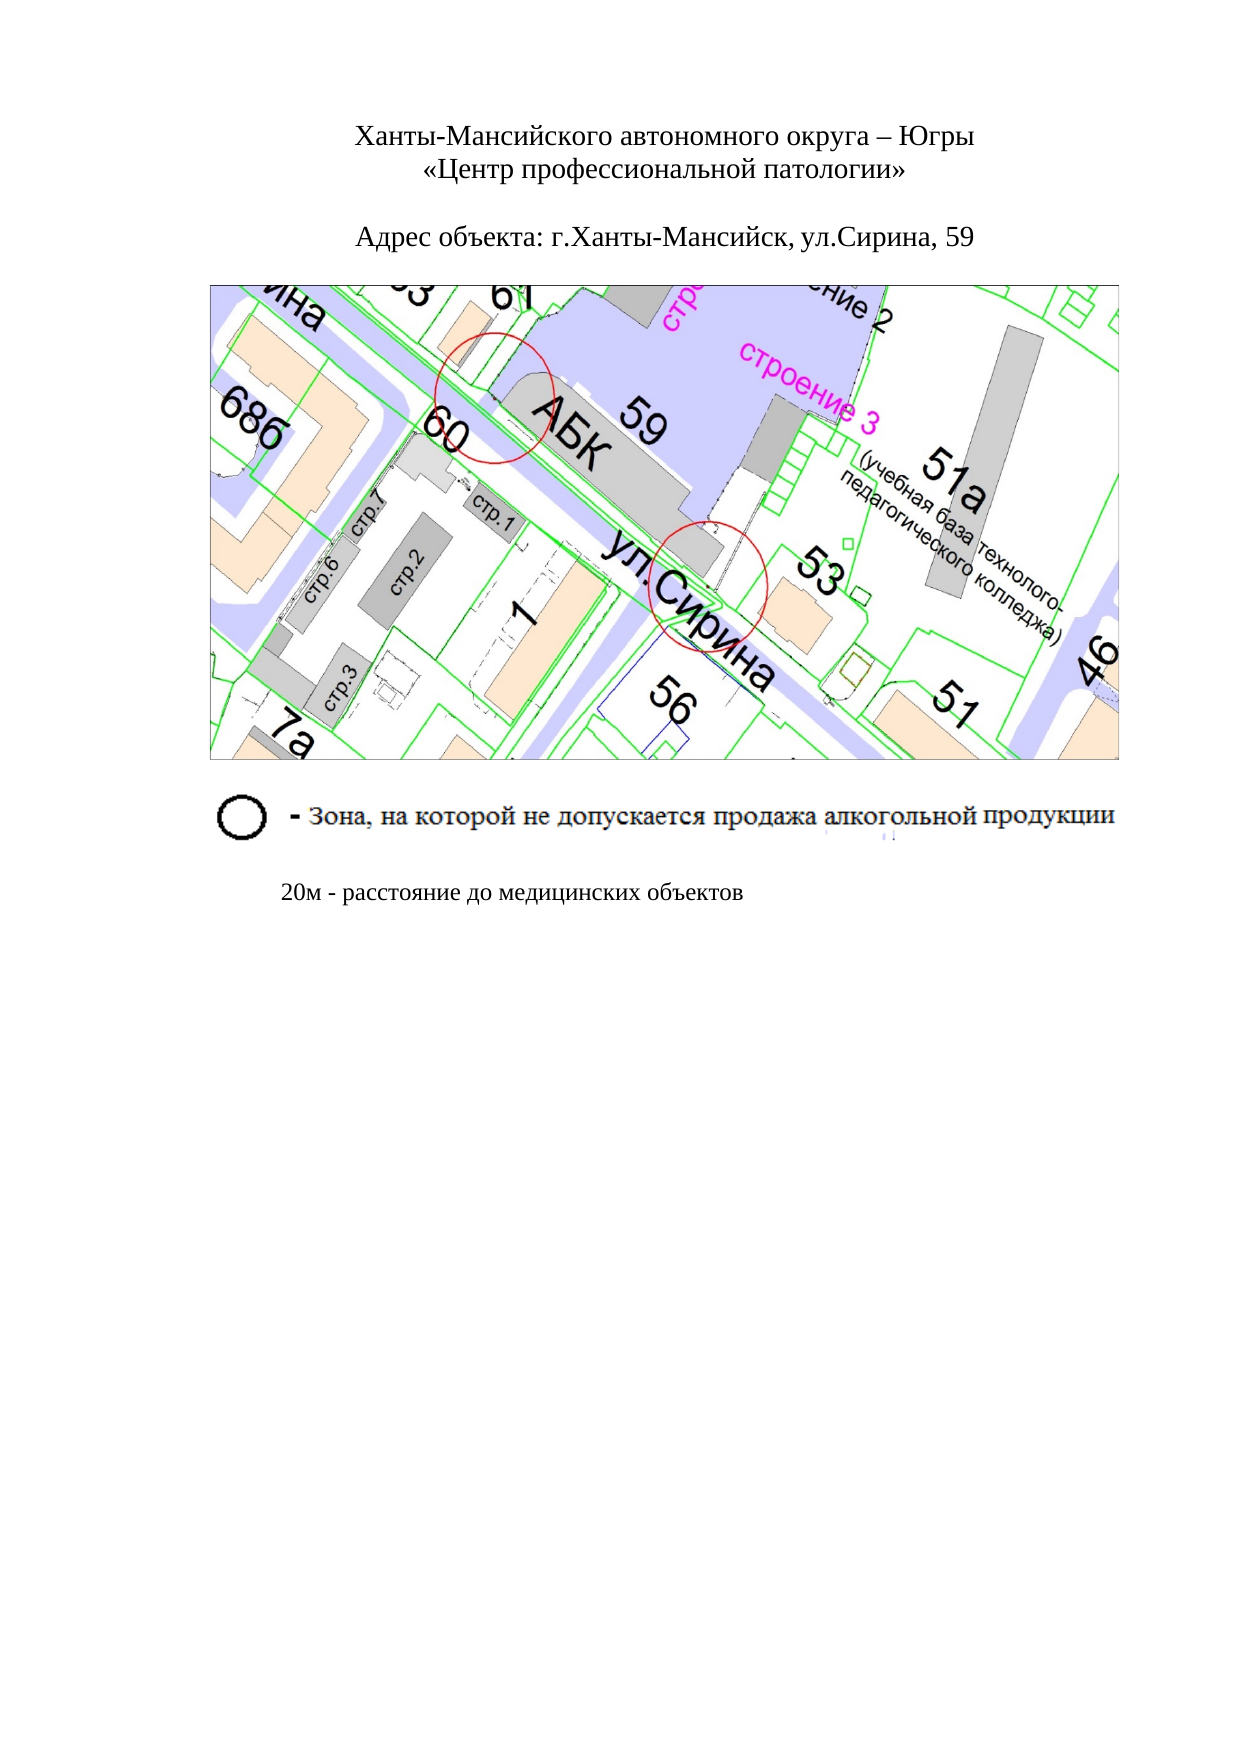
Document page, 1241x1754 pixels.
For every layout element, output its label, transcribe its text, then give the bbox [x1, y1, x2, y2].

text Адрес объекта: г.Ханты-Мансийск, ул.Сирина, 59 [177, 219, 1152, 252]
picture [209, 285, 1120, 760]
text «Центр профессиональной патологии» [177, 152, 1152, 185]
text 20м - расстояние до медицинских объектов [177, 877, 1152, 906]
picture [177, 792, 1151, 853]
text Ханты-Мансийского автономного округа – Югры [177, 118, 1152, 152]
